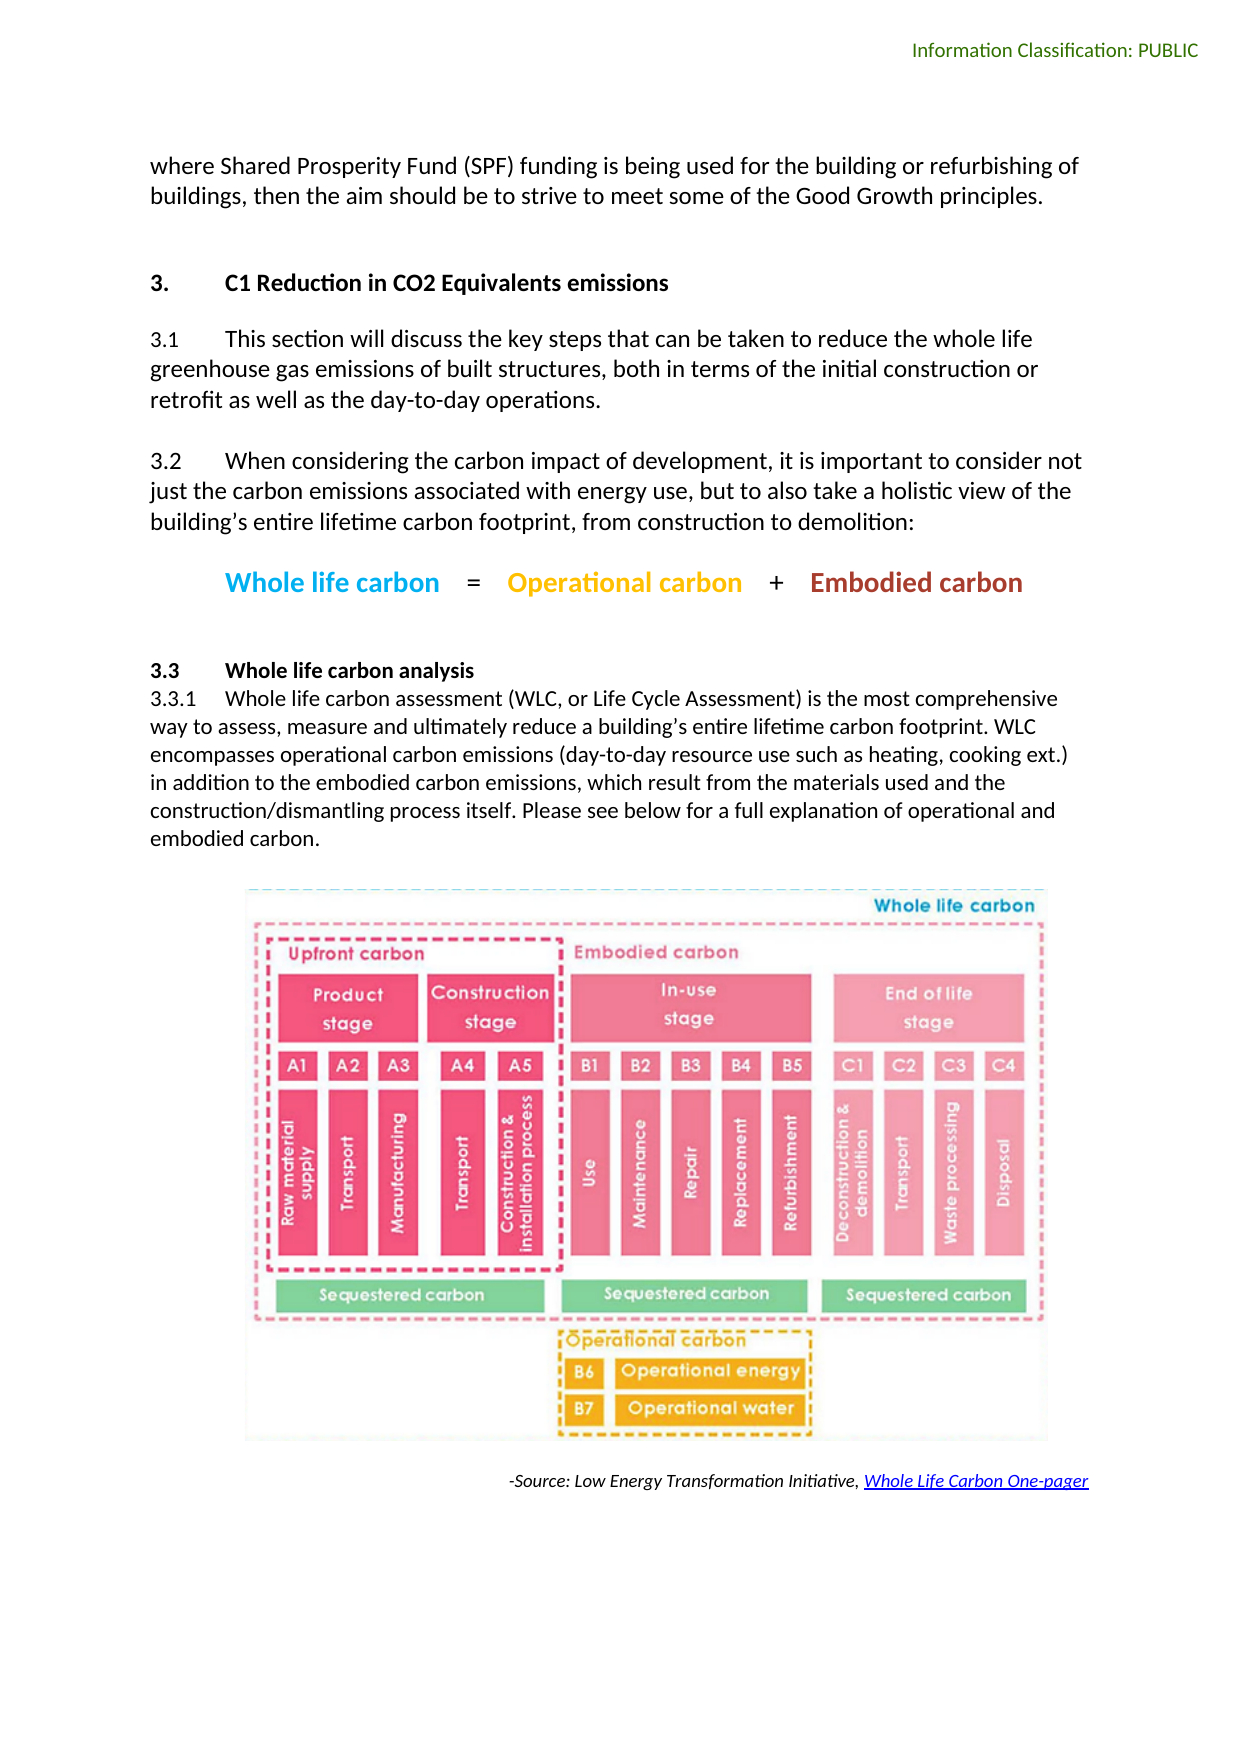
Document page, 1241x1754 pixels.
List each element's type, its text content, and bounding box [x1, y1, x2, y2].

text 3.1 This section will discuss the key steps that can be taken to reduce the whole life greenhouse gas emissions of built structures, both in terms of the initial construction or retrofit as well as the day-to-day operations. [150, 323, 1090, 414]
text 3.2 When considering the carbon impact of development, it is important to consider not just the carbon emissions associated with energy use, but to also take a holistic view of the building’s entire lifetime carbon footprint, from construction to demolition: [150, 445, 1090, 536]
picture [244, 889, 1048, 1441]
text 3.3.1 Whole life carbon assessment (WLC, or Life Cycle Assessment) is the most comprehensive way to assess, measure and ultimately reduce a building’s entire lifetime carbon footprint. WLC encompasses operational carbon emissions (day-to-day resource use such as heating, cooking ext.) in addition to the embodied carbon emissions, which result from the materials used and the construction/dismantling process itself. Please see below for a full explanation of operational and embodied carbon. [150, 684, 1090, 852]
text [150, 150, 1090, 211]
text -Source: Low Energy Transformation Initiative, Whole Life Carbon One-pager [150, 1469, 1090, 1492]
text Whole life carbon = Operational carbon + Embodied carbon [150, 564, 1090, 600]
text 3. C1 Reduction in CO2 Equivalents emissions [150, 267, 1090, 297]
text 3.3 Whole life carbon analysis [150, 656, 1090, 684]
